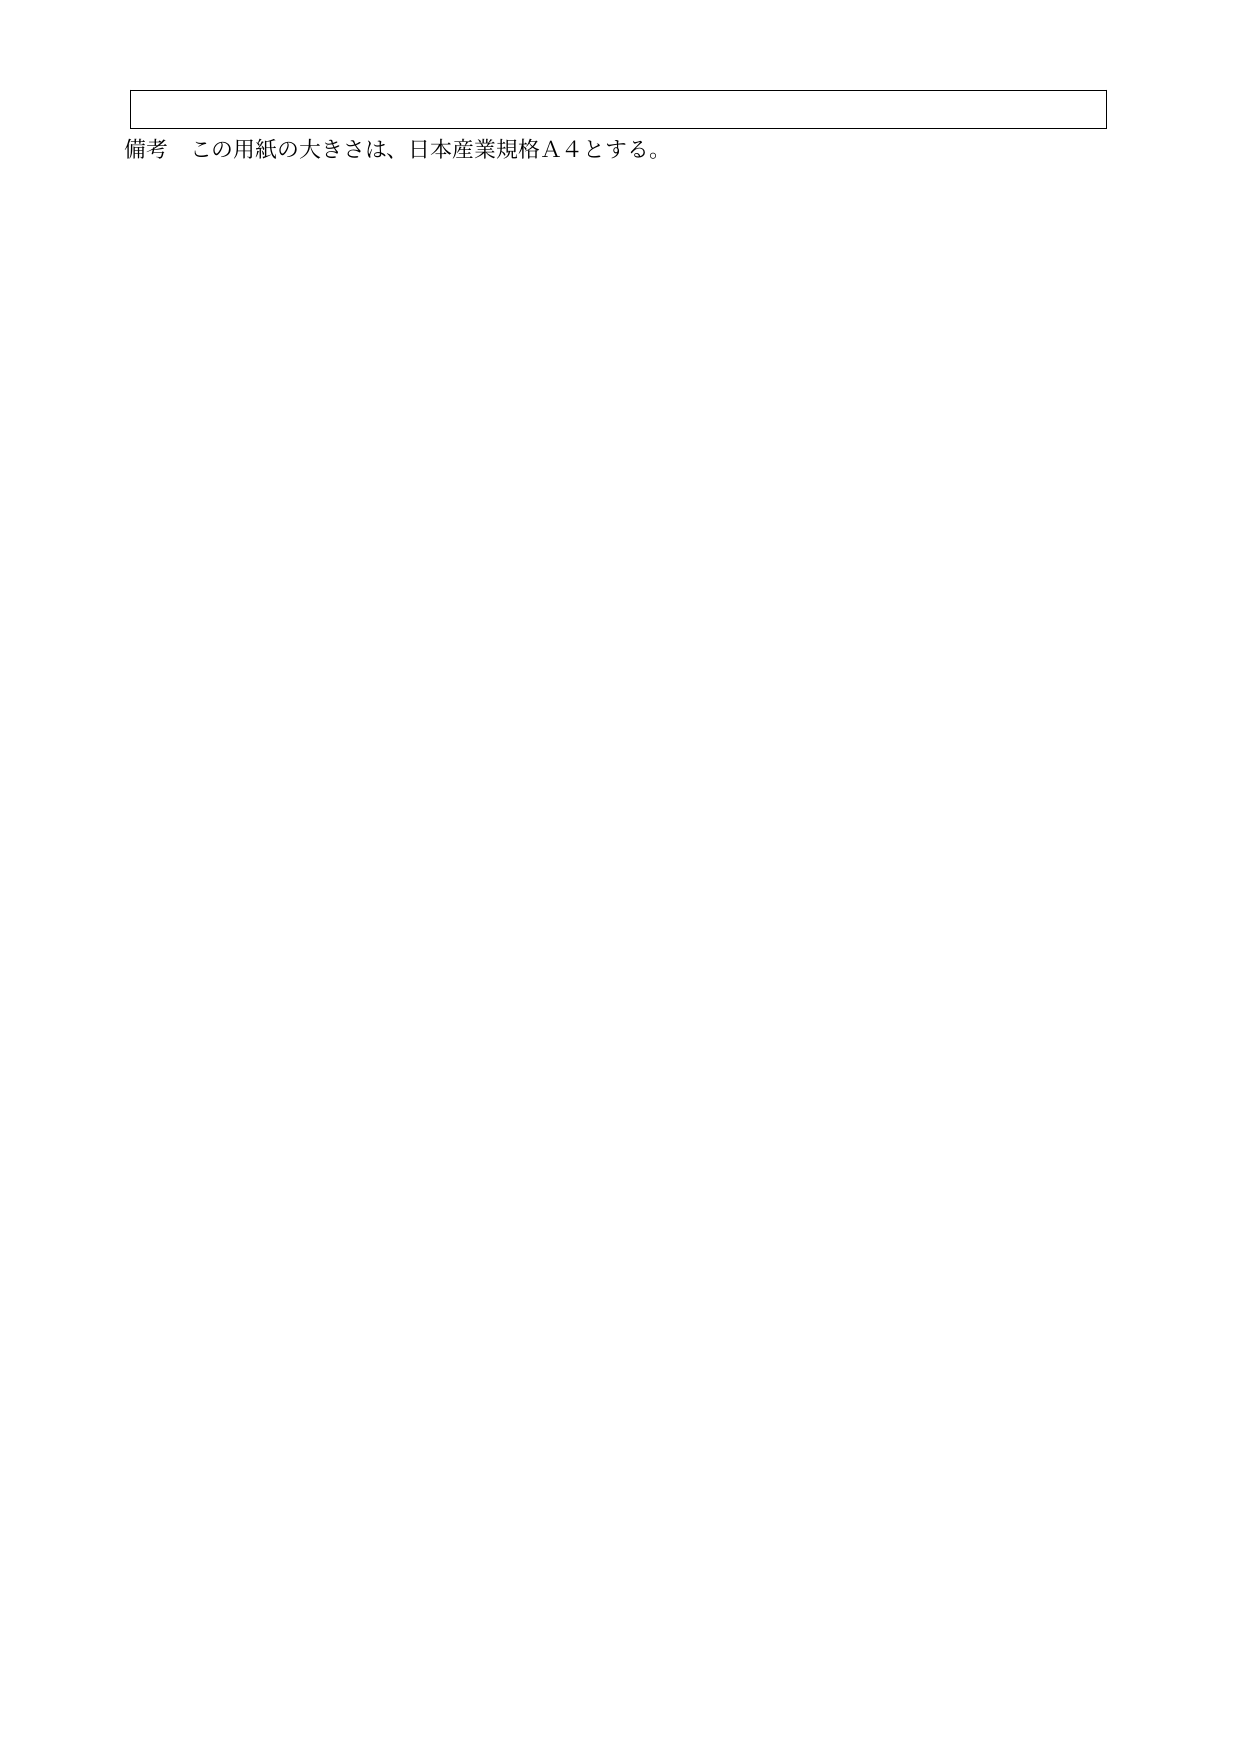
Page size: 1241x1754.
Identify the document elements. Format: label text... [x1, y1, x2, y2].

table_cell [131, 91, 1106, 128]
text 備考 この用紙の大きさは、日本産業規格Ａ４とする。 [124, 129, 1116, 167]
